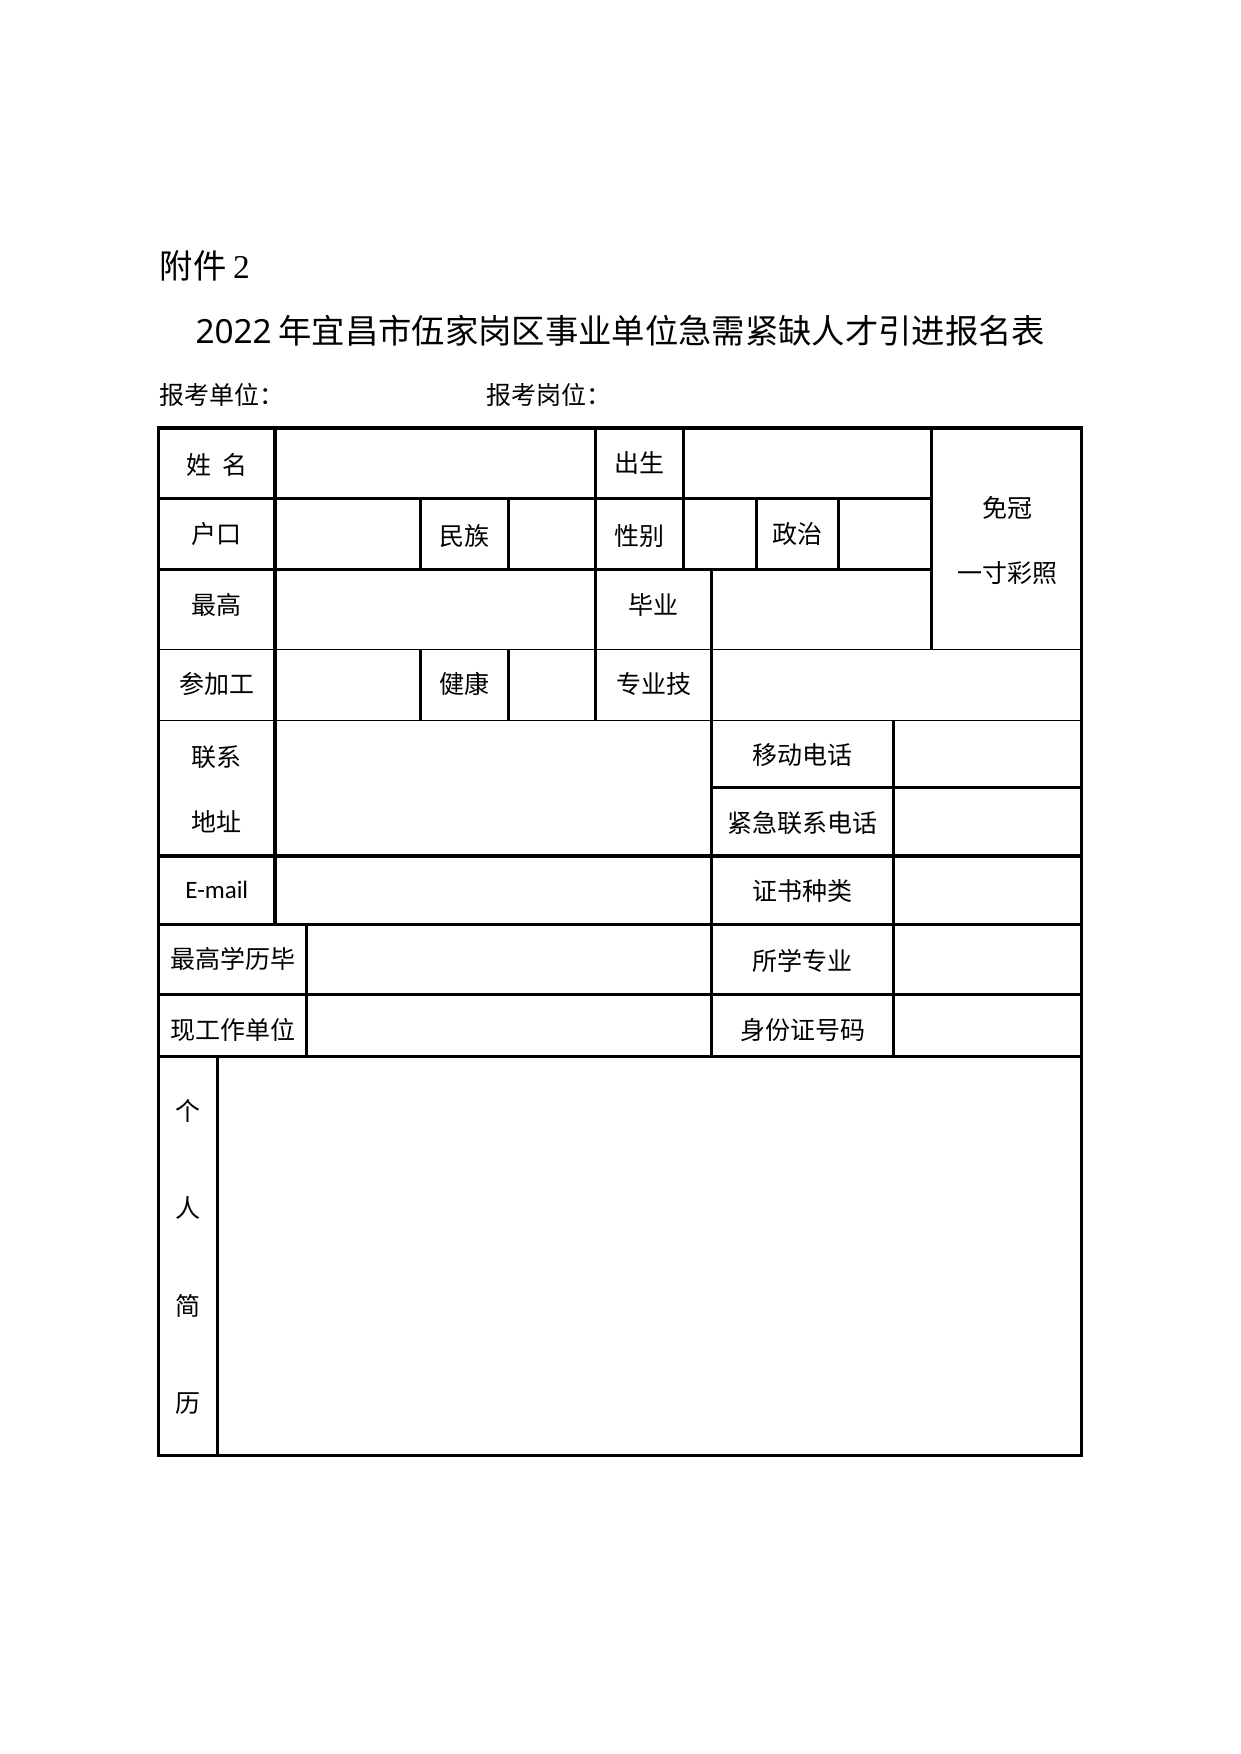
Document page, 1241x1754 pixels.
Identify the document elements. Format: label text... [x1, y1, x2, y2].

table_cell 最高学历毕业院校 [160, 926, 305, 993]
table_cell [895, 789, 1080, 854]
table_cell 个 人 简 历 [160, 1058, 216, 1453]
table_cell [219, 1058, 1080, 1453]
table_cell E-mail [160, 858, 273, 922]
table_cell [277, 858, 710, 922]
table_cell [510, 500, 594, 568]
text 报考单位： 报考岗位： [159, 361, 1081, 426]
table_cell [277, 650, 419, 719]
table_header 免冠 一寸彩照 [933, 430, 1080, 649]
table_cell 所学专业 [713, 926, 892, 993]
table_cell 专业技 术资格 [597, 650, 710, 719]
table_cell 民族 [422, 500, 507, 568]
table_cell [510, 650, 594, 719]
table_cell 户口 所在地 [160, 500, 273, 568]
table_cell 身份证号码 [713, 996, 892, 1055]
text 2022年宜昌市伍家岗区事业单位急需紧缺人才引进报名表 [159, 296, 1081, 361]
table_cell [713, 650, 1080, 719]
table_cell [308, 996, 710, 1055]
table_cell [685, 500, 755, 568]
table_cell 移动电话 [713, 721, 892, 786]
table_cell 参加工作时间 [160, 650, 273, 719]
table_cell 毕业 时间 [597, 571, 710, 649]
table_cell [895, 721, 1080, 786]
table_cell 现工作单位 [160, 996, 305, 1055]
text 附件2 [159, 231, 1081, 296]
table_cell [895, 926, 1080, 993]
table_cell 健康状况 [422, 650, 507, 719]
table_cell [713, 571, 930, 649]
table_header 姓 名 [160, 430, 273, 497]
table_cell [840, 500, 930, 568]
table_cell [308, 926, 710, 993]
table_cell 联系 地址 [160, 721, 273, 854]
table_header [277, 430, 594, 497]
table_header [685, 430, 930, 497]
table_cell [895, 858, 1080, 922]
table_cell [895, 996, 1080, 1055]
table_cell 最高 学历 [160, 571, 273, 649]
table_cell [277, 571, 594, 649]
table_cell 证书种类 [713, 858, 892, 922]
table_cell [277, 500, 419, 568]
table_cell 政治 面貌 [758, 500, 837, 568]
table_cell 性别 [597, 500, 682, 568]
table_cell [277, 721, 710, 854]
table_cell 紧急联系电话 [713, 789, 892, 854]
table_header 出生 年月 [597, 430, 682, 497]
